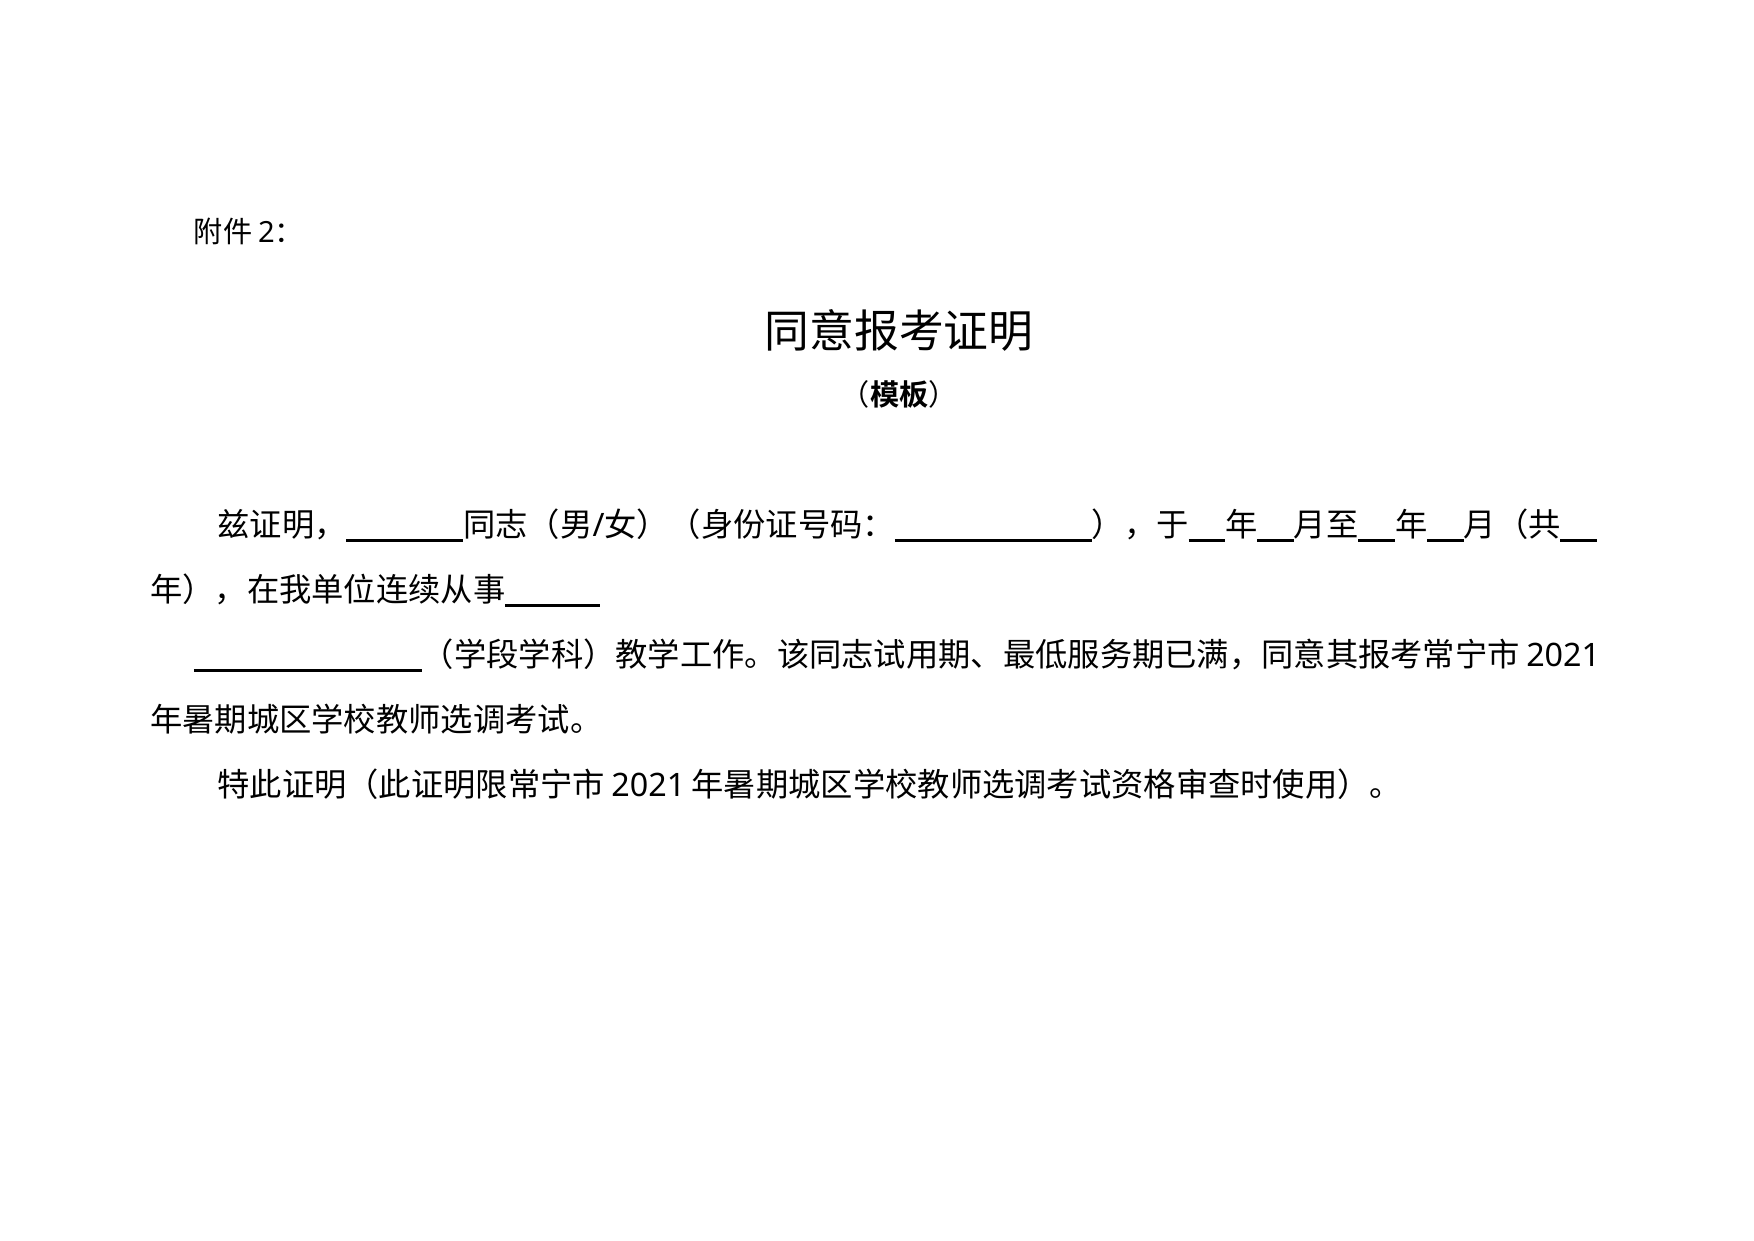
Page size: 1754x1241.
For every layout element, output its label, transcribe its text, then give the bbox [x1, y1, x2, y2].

text （模板） [150, 360, 1604, 425]
text 兹证明， 同志（男/女）（身份证号码： ），于 年 月至 年 月（共 年），在我单位连续从事 [150, 490, 1604, 620]
text （学段学科）教学工作。该同志试用期、最低服务期已满，同意其报考常宁市2021年暑期城区学校教师选调考试。 [150, 620, 1604, 750]
text 附件2： [150, 198, 1604, 263]
text 特此证明（此证明限常宁市2021年暑期城区学校教师选调考试资格审查时使用）。 [150, 750, 1604, 815]
text 同意报考证明 [150, 295, 1604, 360]
